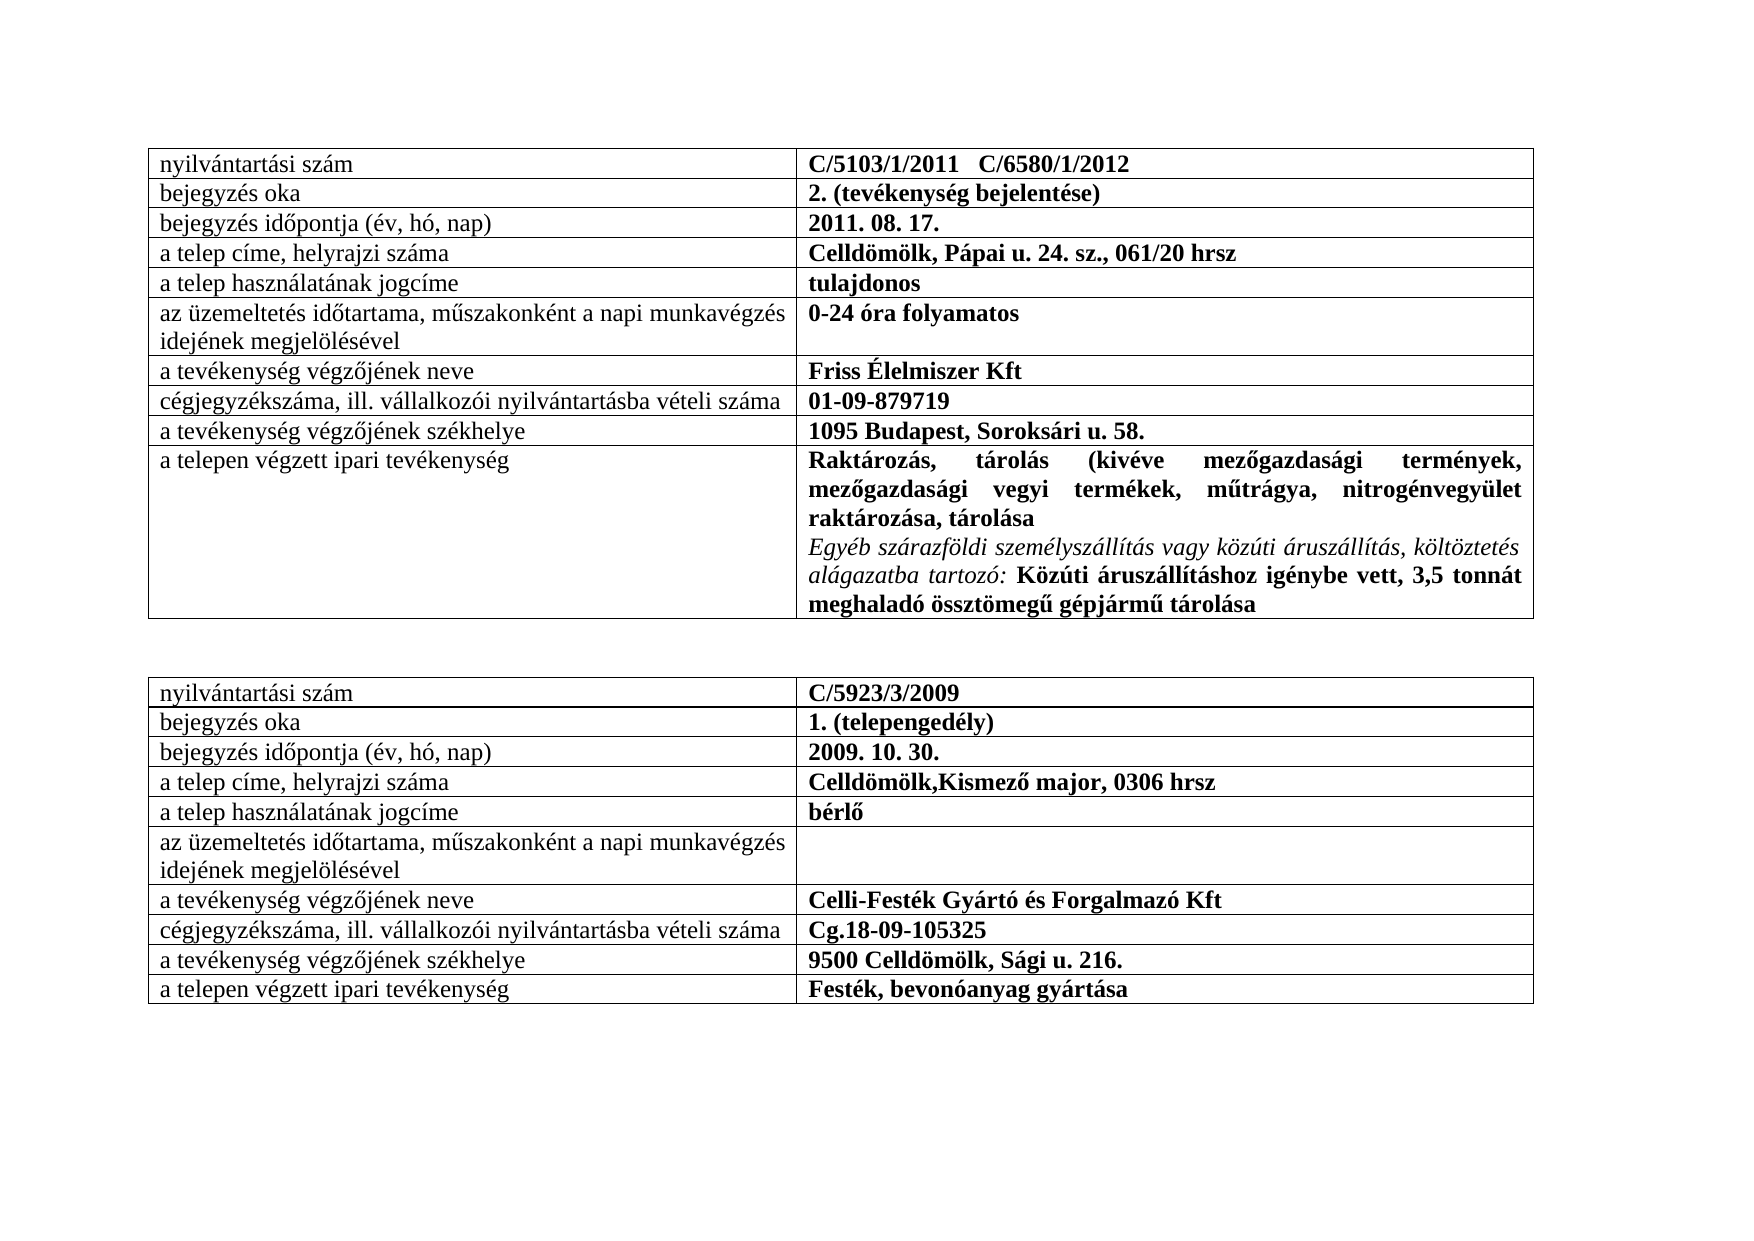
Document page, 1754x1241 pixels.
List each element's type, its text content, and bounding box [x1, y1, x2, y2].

table_cell bejegyzés időpontja (év, hó, nap) [149, 208, 796, 237]
table_cell 9500 Celldömölk, Sági u. 216. [797, 945, 1533, 973]
table_cell bejegyzés oka [149, 708, 796, 736]
table_cell a tevékenység végzőjének neve [149, 356, 796, 385]
table_cell a telepen végzett ipari tevékenység [149, 446, 796, 618]
table_header C/5923/3/2009 [797, 678, 1533, 706]
table_header nyilvántartási szám [149, 149, 796, 177]
table_cell bejegyzés időpontja (év, hó, nap) [149, 737, 796, 766]
table_cell az üzemeltetés időtartama, műszakonként a napi munkavégzés idejének megjelölésével [149, 827, 796, 884]
table_cell Raktározás, tárolás (kivéve mezőgazdasági termények, mezőgazdasági vegyi termékek, műtrágya, nitrogénvegyület raktározása, tárolása Egyéb szárazföldi személyszállítás vagy közúti áruszállítás, költöztetés alágazatba tartozó: Közúti áruszállításhoz igénybe vett, 3,5 tonnát meghaladó össztömegű gépjármű tárolása [797, 446, 1533, 618]
table_cell 2009. 10. 30. [797, 737, 1533, 766]
table_cell tulajdonos [797, 268, 1533, 297]
table_cell a telep címe, helyrajzi száma [149, 238, 796, 267]
table_header nyilvántartási szám [149, 678, 796, 706]
table_cell a tevékenység végzőjének székhelye [149, 945, 796, 973]
table_cell 2. (tevékenység bejelentése) [797, 179, 1533, 207]
table_cell a telep használatának jogcíme [149, 268, 796, 297]
table_cell bejegyzés oka [149, 179, 796, 207]
table_cell a tevékenység végzőjének neve [149, 885, 796, 914]
table_cell cégjegyzékszáma, ill. vállalkozói nyilvántartásba vételi száma [149, 915, 796, 944]
table_cell 1095 Budapest, Soroksári u. 58. [797, 416, 1533, 444]
table_cell Celli-Festék Gyártó és Forgalmazó Kft [797, 885, 1533, 914]
table_cell bérlő [797, 797, 1533, 826]
table_cell cégjegyzékszáma, ill. vállalkozói nyilvántartásba vételi száma [149, 386, 796, 415]
table_cell a telep címe, helyrajzi száma [149, 767, 796, 796]
table_cell 0-24 óra folyamatos [797, 298, 1533, 355]
table_cell 01-09-879719 [797, 386, 1533, 415]
table_cell 2011. 08. 17. [797, 208, 1533, 237]
table_cell 1. (telepengedély) [797, 708, 1533, 736]
table_cell Friss Élelmiszer Kft [797, 356, 1533, 385]
table_cell a telep használatának jogcíme [149, 797, 796, 826]
table_cell Celldömölk,Kismező major, 0306 hrsz [797, 767, 1533, 796]
table_cell Festék, bevonóanyag gyártása [797, 975, 1533, 1003]
table_cell a telepen végzett ipari tevékenység [149, 975, 796, 1003]
table_cell Cg.18-09-105325 [797, 915, 1533, 944]
table_cell [797, 827, 1533, 884]
table_cell a tevékenység végzőjének székhelye [149, 416, 796, 444]
table_cell Celldömölk, Pápai u. 24. sz., 061/20 hrsz [797, 238, 1533, 267]
table_header C/5103/1/2011 C/6580/1/2012 [797, 149, 1533, 177]
table_cell az üzemeltetés időtartama, műszakonként a napi munkavégzés idejének megjelölésével [149, 298, 796, 355]
